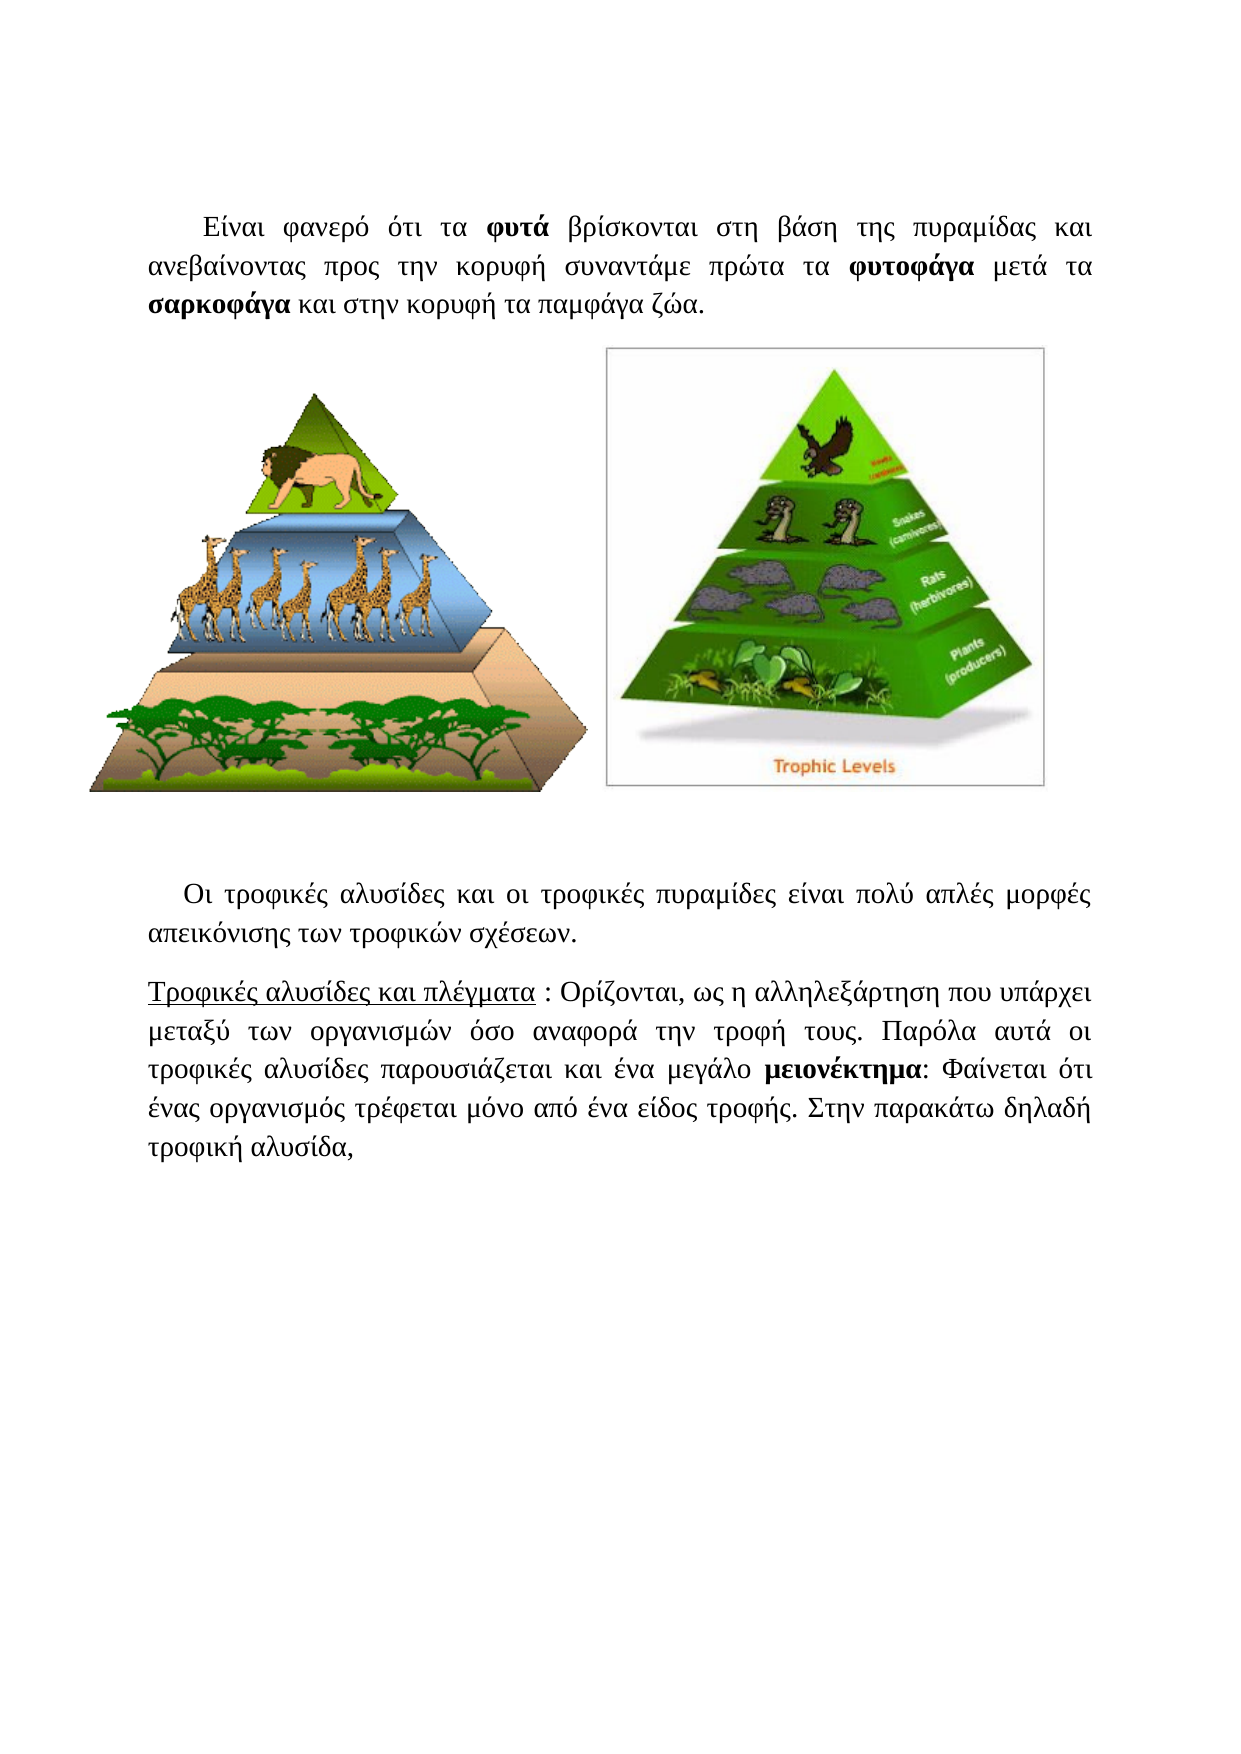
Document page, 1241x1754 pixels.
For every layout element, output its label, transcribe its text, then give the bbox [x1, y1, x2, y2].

text Οι τροφικές αλυσίδες και οι τροφικές πυραμίδες είναι πολύ απλές μορφές απεικόνισης των τροφικών σχέσεων. [148, 877, 1093, 949]
picture [602, 345, 1048, 792]
picture [88, 392, 588, 792]
text Είναι φανερό ότι τα φυτά βρίσκονται στη βάση της πυραμίδας και ανεβαίνοντας προς την κορυφή συναντάμε πρώτα τα φυτοφάγα μετά τα σαρκοφάγα και στην κορυφή τα παμφάγα ζώα. [148, 209, 1093, 320]
text Τροφικές αλυσίδες και πλέγματα : Ορίζονται, ως η αλληλεξάρτηση που υπάρχει μεταξύ των οργανισμών όσο αναφορά την τροφή τους. Παρόλα αυτά οι τροφικές αλυσίδες παρουσιάζεται και ένα μεγάλο μειονέκτημα: Φαίνεται ότι ένας οργανισμός τρέφεται μόνο από ένα είδος τροφής. Στην παρακάτω δηλαδή τροφική αλυσίδα, [148, 974, 1093, 1162]
